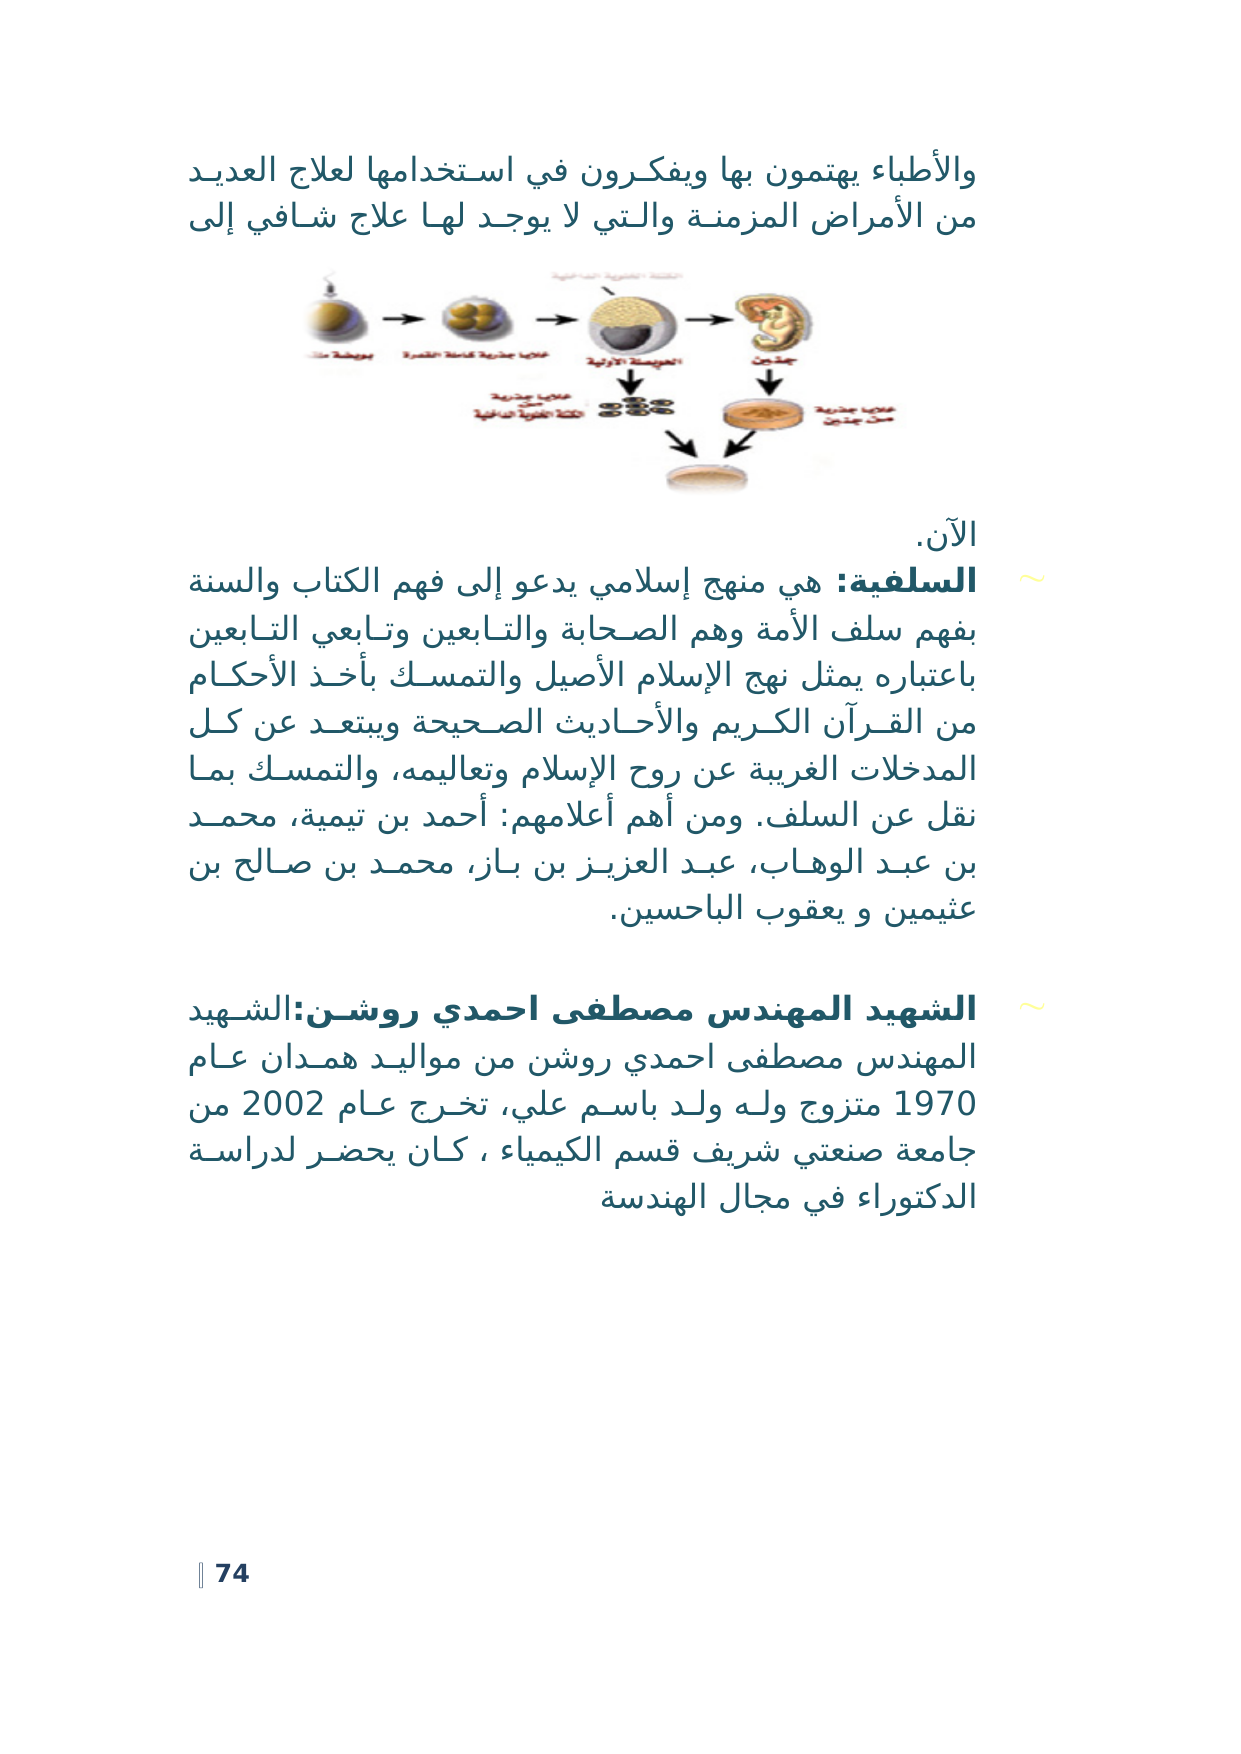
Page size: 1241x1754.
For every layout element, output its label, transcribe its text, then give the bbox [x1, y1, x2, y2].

list والأطباء يهتمون بها ويفكرون في استخدامها لعلاج العديد من الأمراض المزمنة والتي لا يوجد لها علاج شافي إلى الآن. [187, 150, 978, 554]
list الشهيد المهندس مصطفى احمدي روشن:الشهيد المهندس مصطفى احمدي روشن من مواليد همدان عام 1970 متزوج وله ولد باسم علي، تخرج عام 2002 من جامعة صنعتي شريف قسم الكيمياء ، كان يحضر لدراسة الدكتوراء في مجال الهندسة [187, 990, 1015, 1216]
list السلفية: هي منهج إسلامي يدعو إلى فهم الكتاب والسنة بفهم سلف الأمة وهم الصحابة والتابعين وتابعي التابعين باعتباره يمثل نهج الإسلام الأصيل والتمسك بأخذ الأحكام من القرآن الكريم والأحاديث الصحيحة ويبتعد عن كل المدخلات الغريبة عن روح الإسلام وتعاليمه، والتمسك بما نقل عن السلف. ومن أهم أعلامهم: أحمد بن تيمية، محمد بن عبد الوهاب، عبد العزيز بن باز، محمد بن صالح بن عثيمين و يعقوب الباحسين. [187, 562, 1015, 928]
